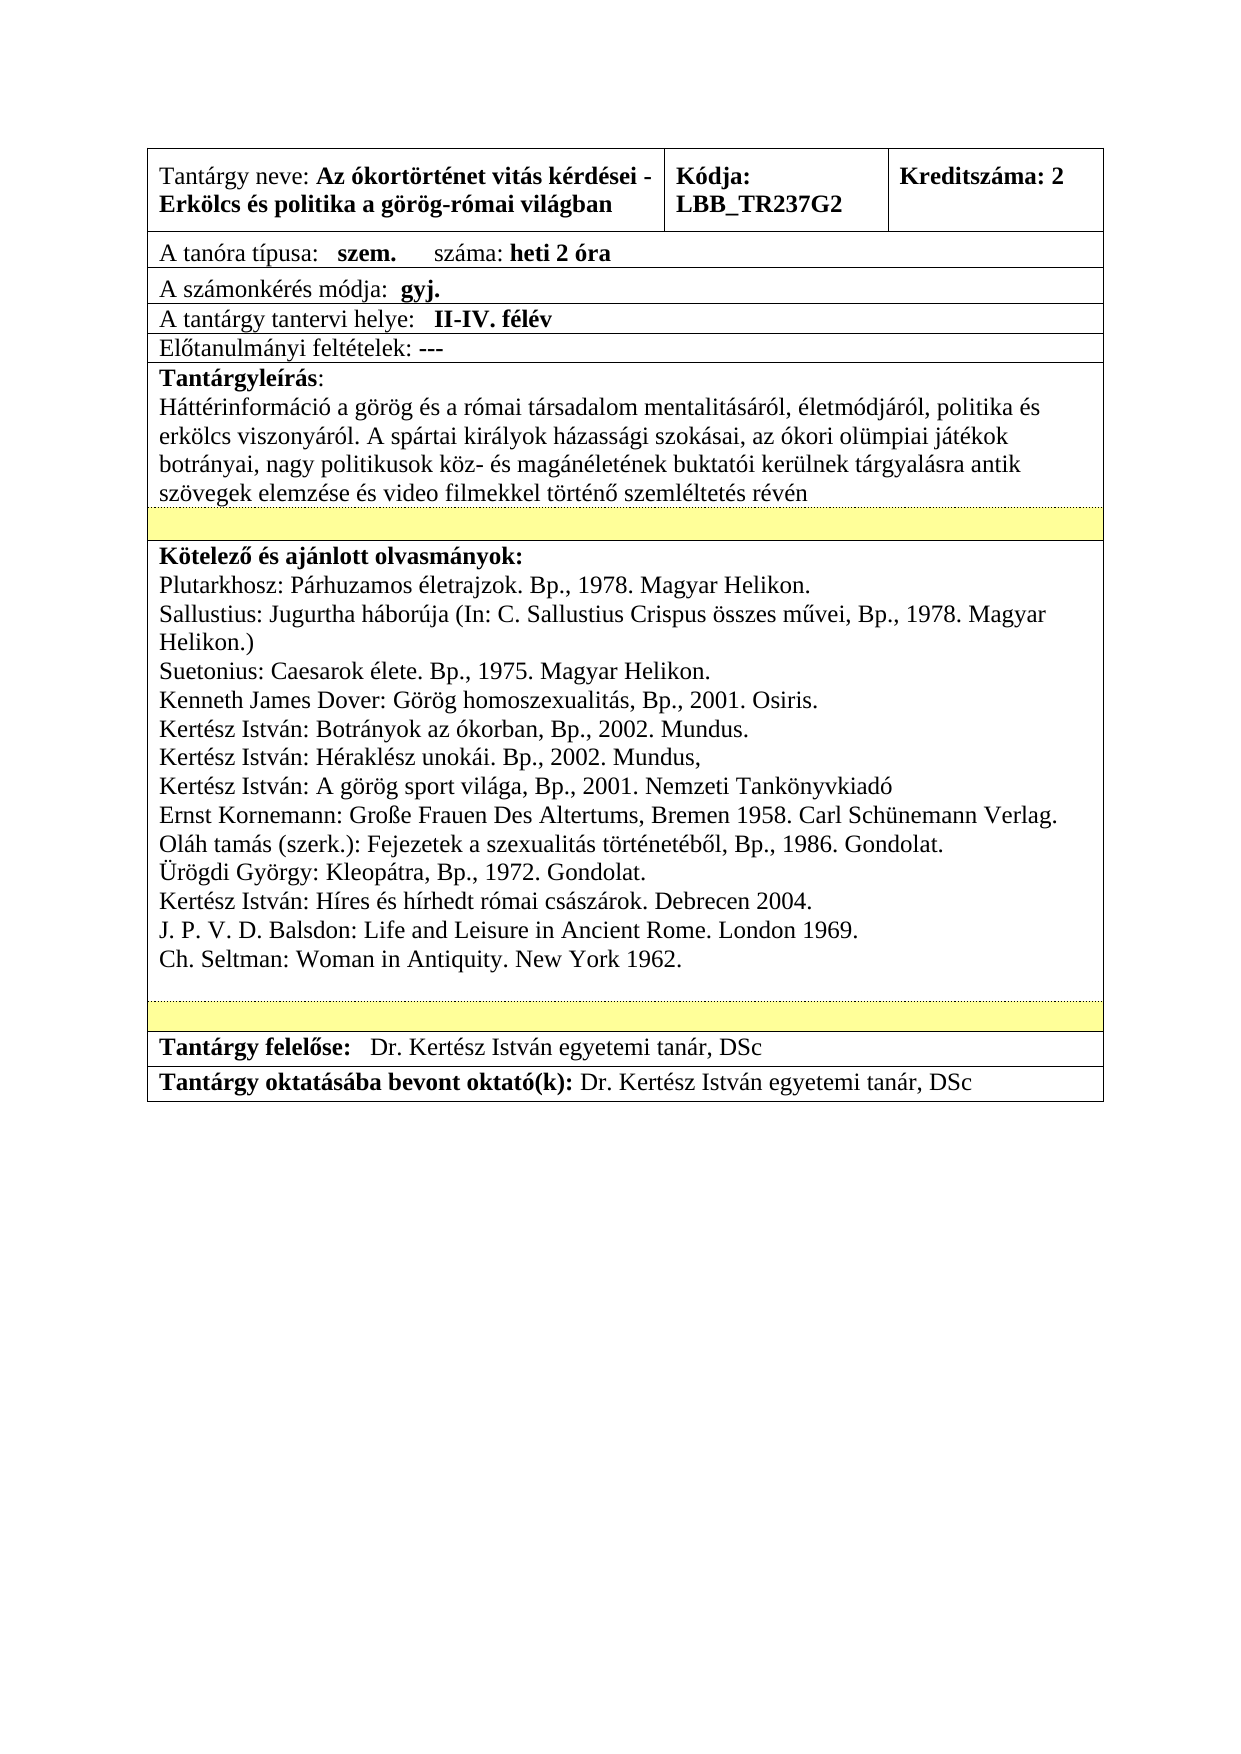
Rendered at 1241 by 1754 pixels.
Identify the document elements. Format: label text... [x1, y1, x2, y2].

table_header Kreditszáma: 2 [889, 149, 1103, 231]
table_header Tantárgy neve: Az ókortörténet vitás kérdései - Erkölcs és politika a görög-római világban [148, 149, 664, 231]
table_cell [148, 1001, 1103, 1031]
table_header Kódja: LBB_TR237G2 [665, 149, 888, 231]
table_cell Előtanulmányi feltételek: --- [148, 334, 1103, 362]
table_cell Tantárgy oktatásába bevont oktató(k): Dr. Kertész István egyetemi tanár, DSc [148, 1067, 1103, 1101]
table_cell A tantárgy tantervi helye: II-IV. félév [148, 304, 1103, 332]
table_cell A tanóra típusa: szem. száma: heti 2 óra [148, 232, 1103, 267]
table_cell Tantárgy felelőse: Dr. Kertész István egyetemi tanár, DSc [148, 1032, 1103, 1066]
table_cell Tantárgyleírás: Háttérinformáció a görög és a római társadalom mentalitásáról, életmódjáról, politika és erkölcs viszonyáról. A spártai királyok házassági szokásai, az ókori olümpiai játékok botrányai, nagy politikusok köz- és magánéletének buktatói kerülnek tárgyalásra antik szövegek elemzése és video filmekkel történő szemléltetés révén [148, 363, 1103, 507]
table_cell [148, 507, 1103, 540]
table_cell Kötelező és ajánlott olvasmányok: Plutarkhosz: Párhuzamos életrajzok. Bp., 1978. Magyar Helikon. Sallustius: Jugurtha háborúja (In: C. Sallustius Crispus összes művei, Bp., 1978. Magyar Helikon.) Suetonius: Caesarok élete. Bp., 1975. Magyar Helikon. Kenneth James Dover: Görög homoszexualitás, Bp., 2001. Osiris. Kertész István: Botrányok az ókorban, Bp., 2002. Mundus. Kertész István: Héraklész unokái. Bp., 2002. Mundus, Kertész István: A görög sport világa, Bp., 2001. Nemzeti Tankönyvkiadó Ernst Kornemann: Große Frauen Des Altertums, Bremen 1958. Carl Schünemann Verlag. Oláh tamás (szerk.): Fejezetek a szexualitás történetéből, Bp., 1986. Gondolat. Ürögdi György: Kleopátra, Bp., 1972. Gondolat. Kertész István: Híres és hírhedt római császárok. Debrecen 2004. J. P. V. D. Balsdon: Life and Leisure in Ancient Rome. London 1969. Ch. Seltman: Woman in Antiquity. New York 1962. [148, 541, 1103, 1001]
table_cell A számonkérés módja: gyj. [148, 268, 1103, 303]
